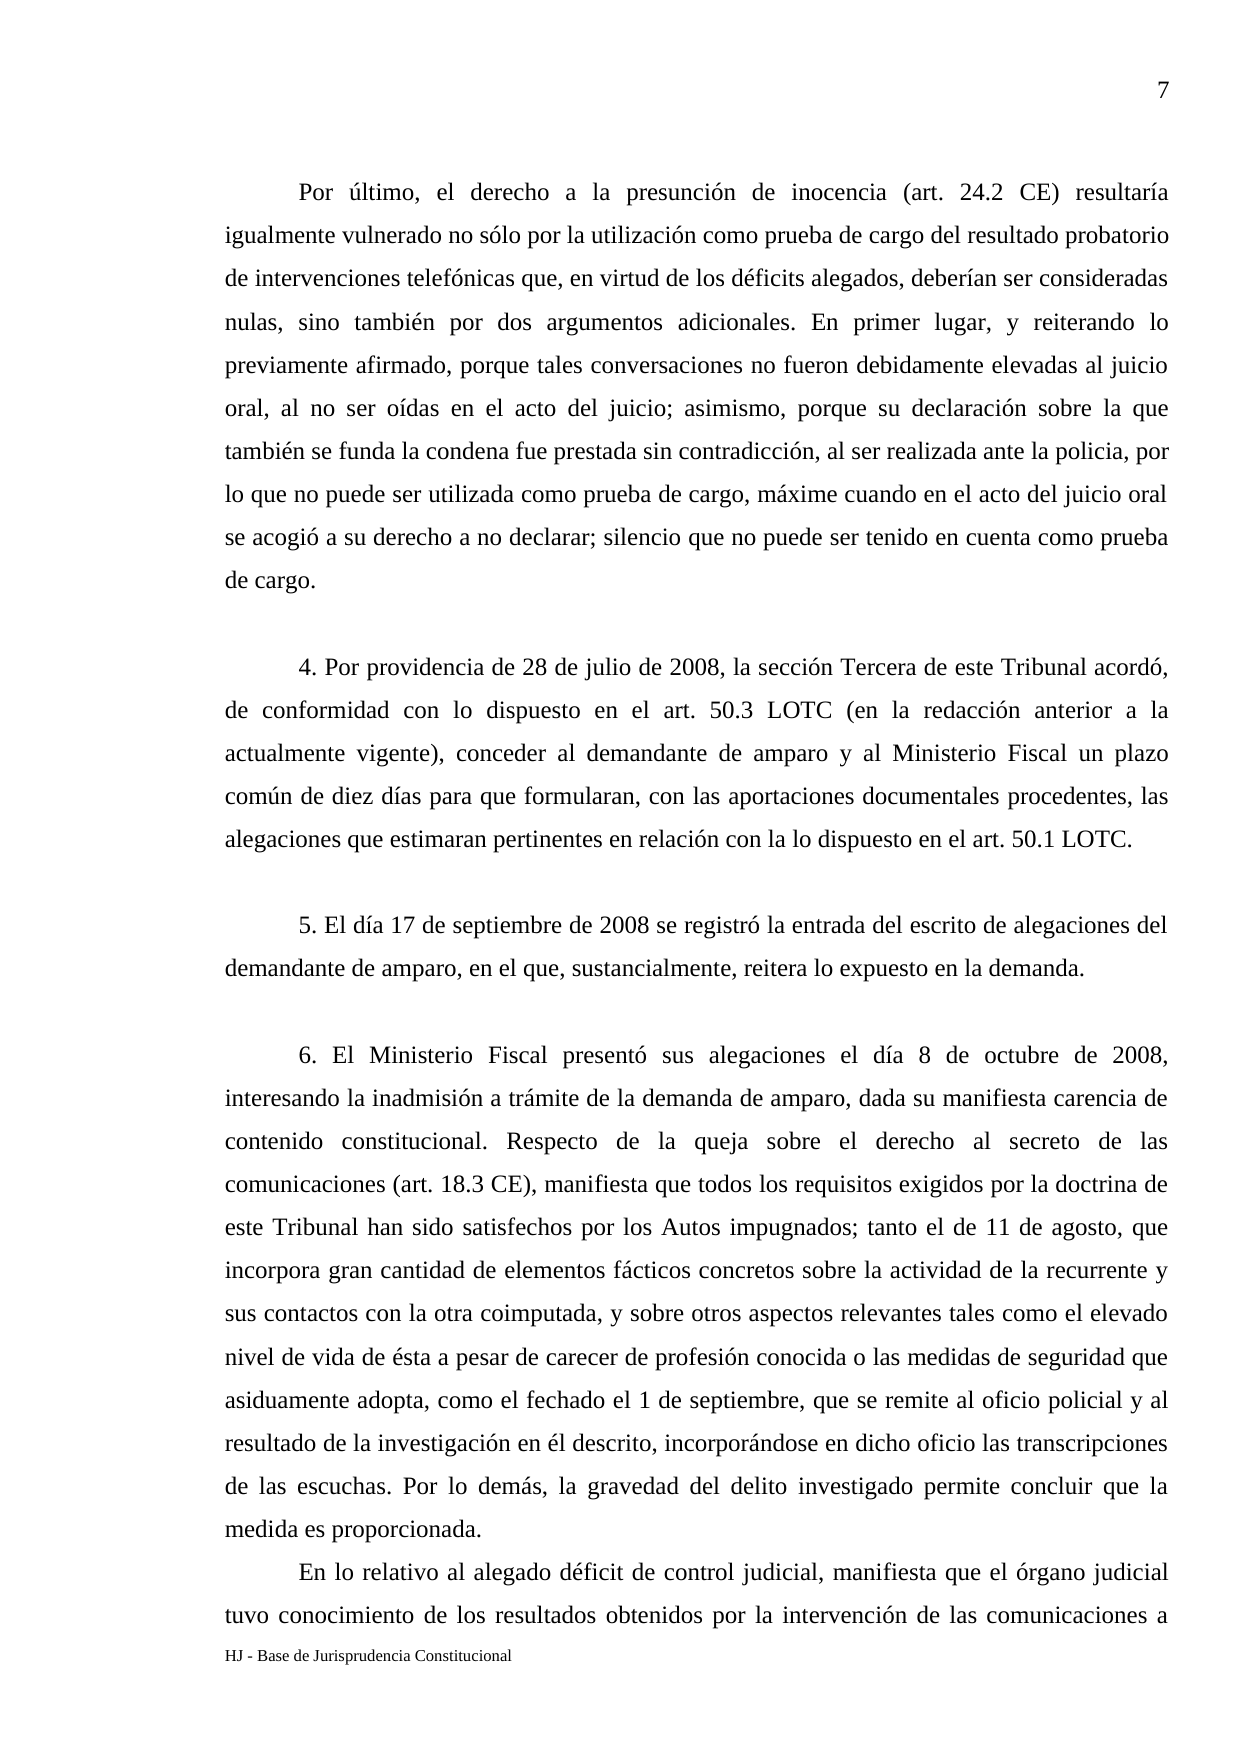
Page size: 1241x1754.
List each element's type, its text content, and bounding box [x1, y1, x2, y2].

text 4. Por providencia de 28 de julio de 2008, la sección Tercera de este Tribunal acordó, de conformidad con lo dispuesto en el art. 50.3 LOTC (en la redacción anterior a la actualmente vigente), conceder al demandante de amparo y al Ministerio Fiscal un plazo común de diez días para que formularan, con las aportaciones documentales procedentes, las alegaciones que estimaran pertinentes en relación con la lo dispuesto en el art. 50.1 LOTC. [224, 652, 1169, 853]
text Por último, el derecho a la presunción de inocencia (art. 24.2 CE) resultaría igualmente vulnerado no sólo por la utilización como prueba de cargo del resultado probatorio de intervenciones telefónicas que, en virtud de los déficits alegados, deberían ser consideradas nulas, sino también por dos argumentos adicionales. En primer lugar, y reiterando lo previamente afirmado, porque tales conversaciones no fueron debidamente elevadas al juicio oral, al no ser oídas en el acto del juicio; asimismo, porque su declaración sobre la que también se funda la condena fue prestada sin contradicción, al ser realizada ante la policia, por lo que no puede ser utilizada como prueba de cargo, máxime cuando en el acto del juicio oral se acogió a su derecho a no declarar; silencio que no puede ser tenido en cuenta como prueba de cargo. [224, 177, 1169, 594]
text 6. El Ministerio Fiscal presentó sus alegaciones el día 8 de octubre de 2008, interesando la inadmisión a trámite de la demanda de amparo, dada su manifiesta carencia de contenido constitucional. Respecto de la queja sobre el derecho al secreto de las comunicaciones (art. 18.3 CE), manifiesta que todos los requisitos exigidos por la doctrina de este Tribunal han sido satisfechos por los Autos impugnados; tanto el de 11 de agosto, que incorpora gran cantidad de elementos fácticos concretos sobre la actividad de la recurrente y sus contactos con la otra coimputada, y sobre otros aspectos relevantes tales como el elevado nivel de vida de ésta a pesar de carecer de profesión conocida o las medidas de seguridad que asiduamente adopta, como el fechado el 1 de septiembre, que se remite al oficio policial y al resultado de la investigación en él descrito, incorporándose en dicho oficio las transcripciones de las escuchas. Por lo demás, la gravedad del delito investigado permite concluir que la medida es proporcionada. [224, 1040, 1169, 1543]
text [224, 1557, 1169, 1629]
text 5. El día 17 de septiembre de 2008 se registró la entrada del escrito de alegaciones del demandante de amparo, en el que, sustancialmente, reitera lo expuesto en la demanda. [224, 910, 1169, 982]
